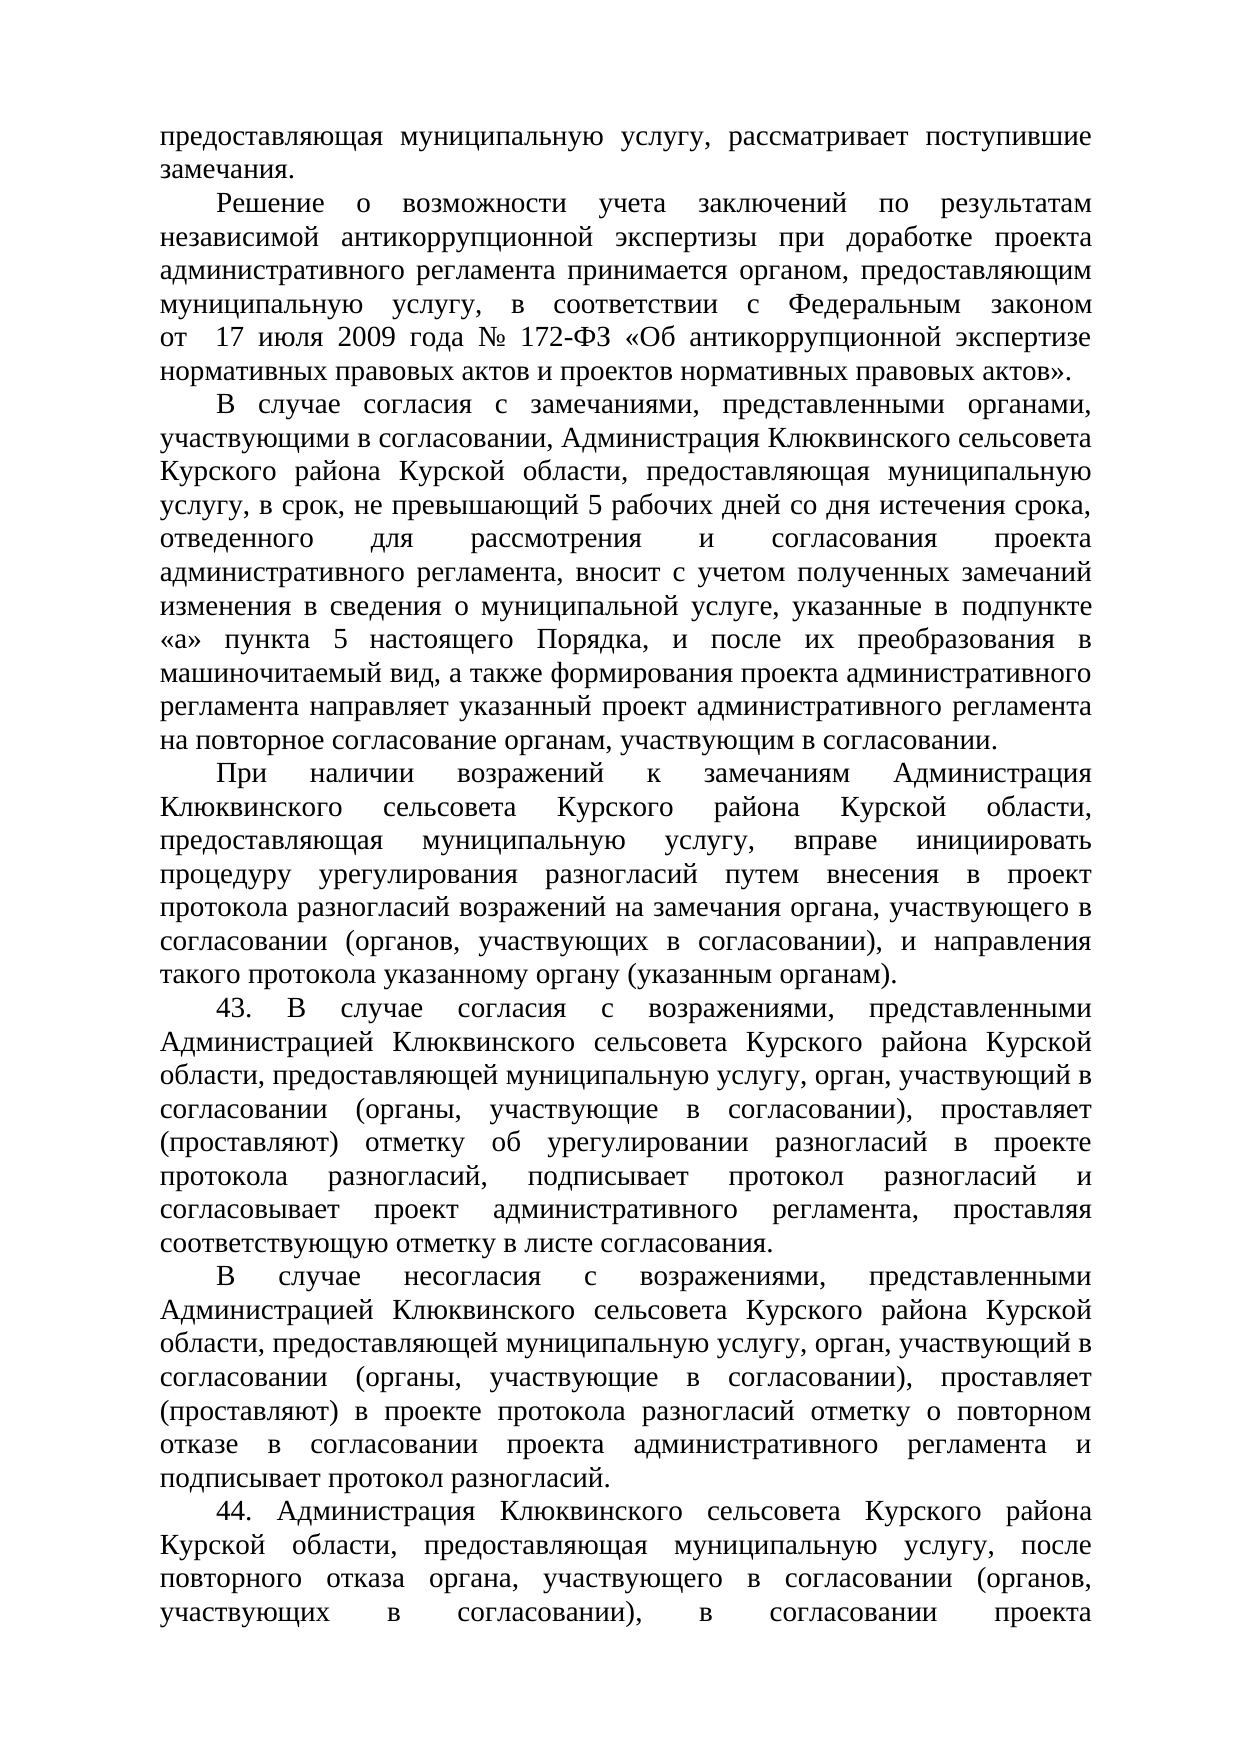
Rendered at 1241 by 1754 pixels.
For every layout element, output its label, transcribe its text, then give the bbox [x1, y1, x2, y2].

text Решение о возможности учета заключений по результатам независимой антикоррупционной экспертизы при доработке проекта административного регламента принимается органом, предоставляющим муниципальную услугу, в соответствии с Федеральным законом от 17 июля 2009 года № 172-ФЗ «Об антикоррупционной экспертизе нормативных правовых актов и проектов нормативных правовых актов». [159, 185, 1092, 386]
text При наличии возражений к замечаниям Администрация Клюквинского сельсовета Курского района Курской области, предоставляющая муниципальную услугу, вправе инициировать процедуру урегулирования разногласий путем внесения в проект протокола разногласий возражений на замечания органа, участвующего в согласовании (органов, участвующих в согласовании), и направления такого протокола указанному органу (указанным органам). [159, 755, 1092, 990]
text В случае согласия с замечаниями, представленными органами, участвующими в согласовании, Администрация Клюквинского сельсовета Курского района Курской области, предоставляющая муниципальную услугу, в срок, не превышающий 5 рабочих дней со дня истечения срока, отведенного для рассмотрения и согласования проекта административного регламента, вносит с учетом полученных замечаний изменения в сведения о муниципальной услуге, указанные в подпункте «а» пункта 5 настоящего Порядка, и после их преобразования в машиночитаемый вид, а также формирования проекта административного регламента направляет указанный проект административного регламента на повторное согласование органам, участвующим в согласовании. [159, 386, 1092, 755]
text В случае несогласия с возражениями, представленными Администрацией Клюквинского сельсовета Курского района Курской области, предоставляющей муниципальную услугу, орган, участвующий в согласовании (органы, участвующие в согласовании), проставляет (проставляют) в проекте протокола разногласий отметку о повторном отказе в согласовании проекта административного регламента и подписывает протокол разногласий. [159, 1258, 1092, 1493]
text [159, 1493, 1092, 1627]
text 43. В случае согласия с возражениями, представленными Администрацией Клюквинского сельсовета Курского района Курской области, предоставляющей муниципальную услугу, орган, участвующий в согласовании (органы, участвующие в согласовании), проставляет (проставляют) отметку об урегулировании разногласий в проекте протокола разногласий, подписывает протокол разногласий и согласовывает проект административного регламента, проставляя соответствующую отметку в листе согласования. [159, 990, 1092, 1258]
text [159, 118, 1092, 185]
